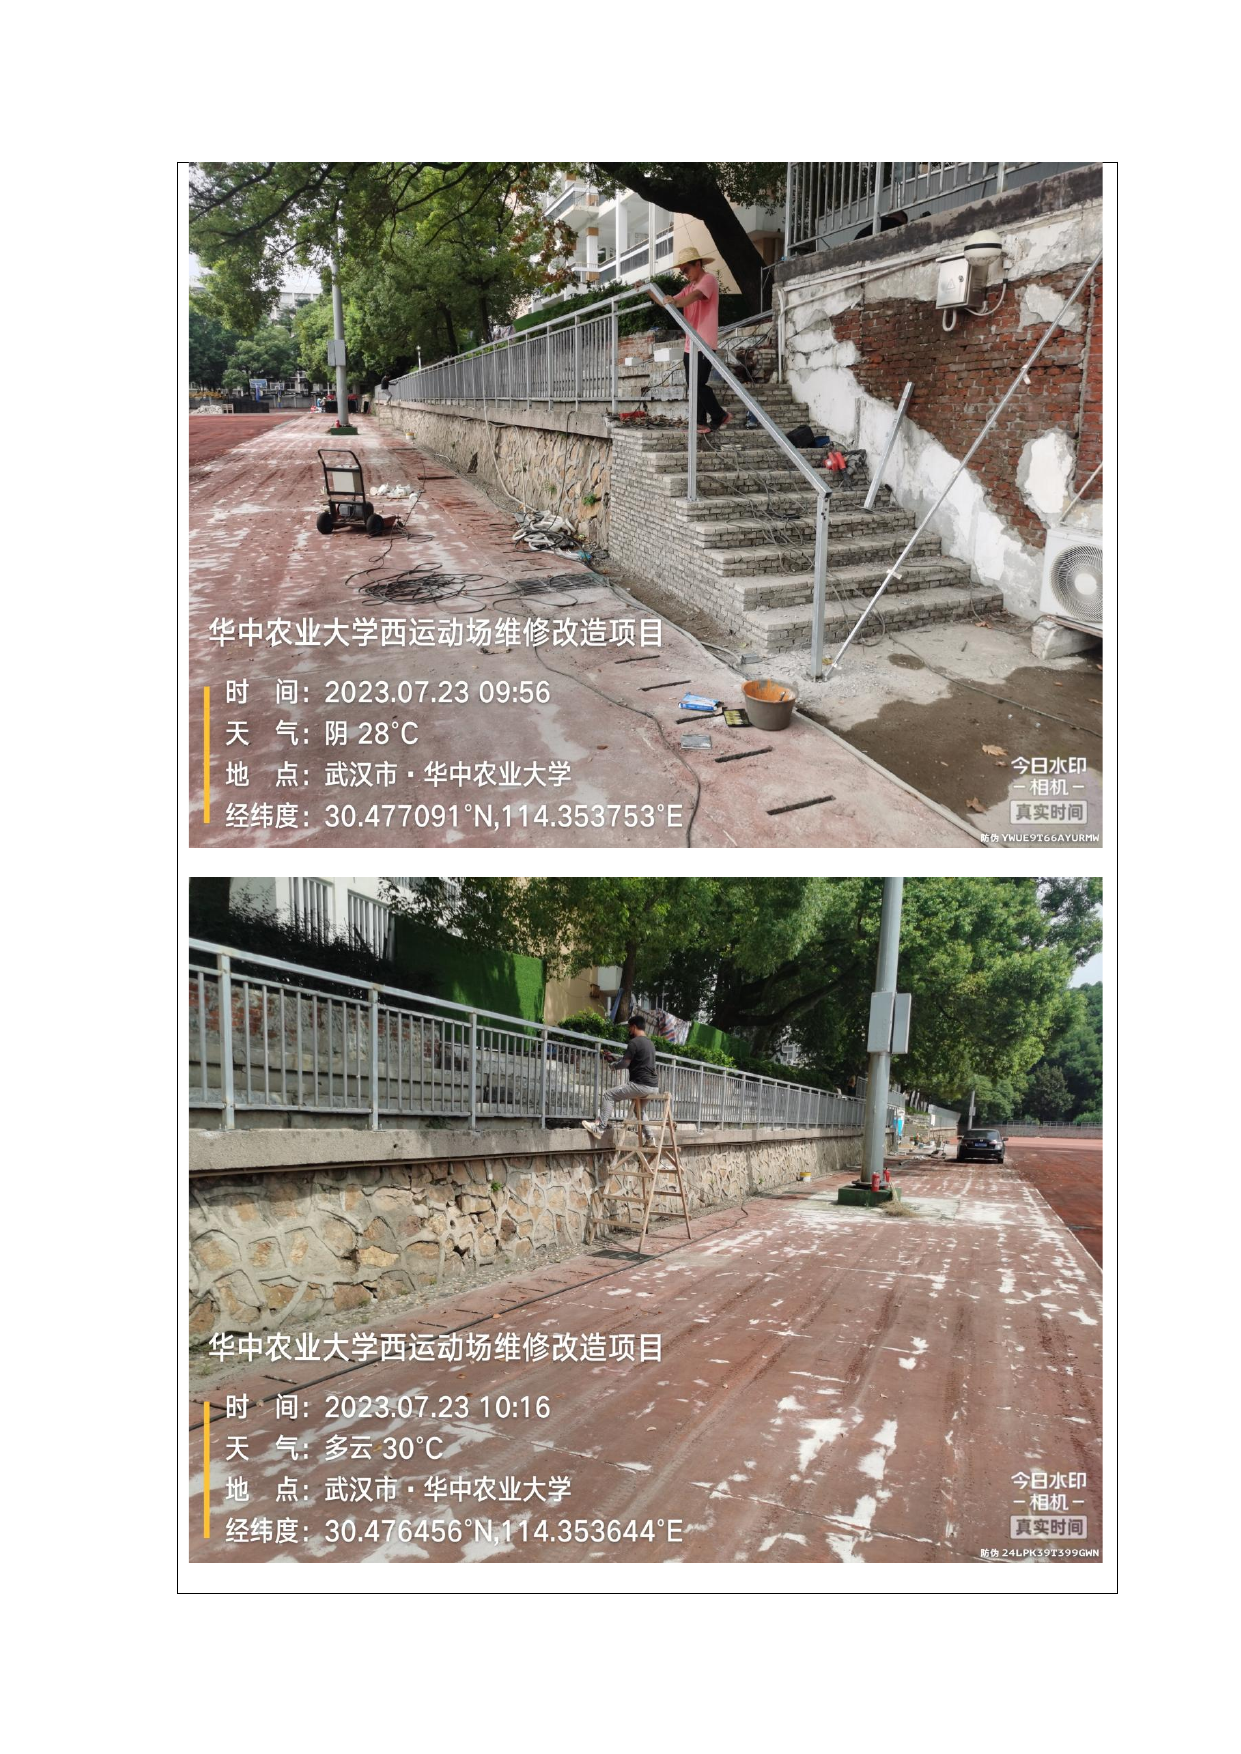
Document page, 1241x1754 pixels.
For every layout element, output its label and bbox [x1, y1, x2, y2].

picture [188, 162, 1103, 848]
picture [188, 877, 1103, 1563]
table_cell [178, 163, 1117, 1593]
